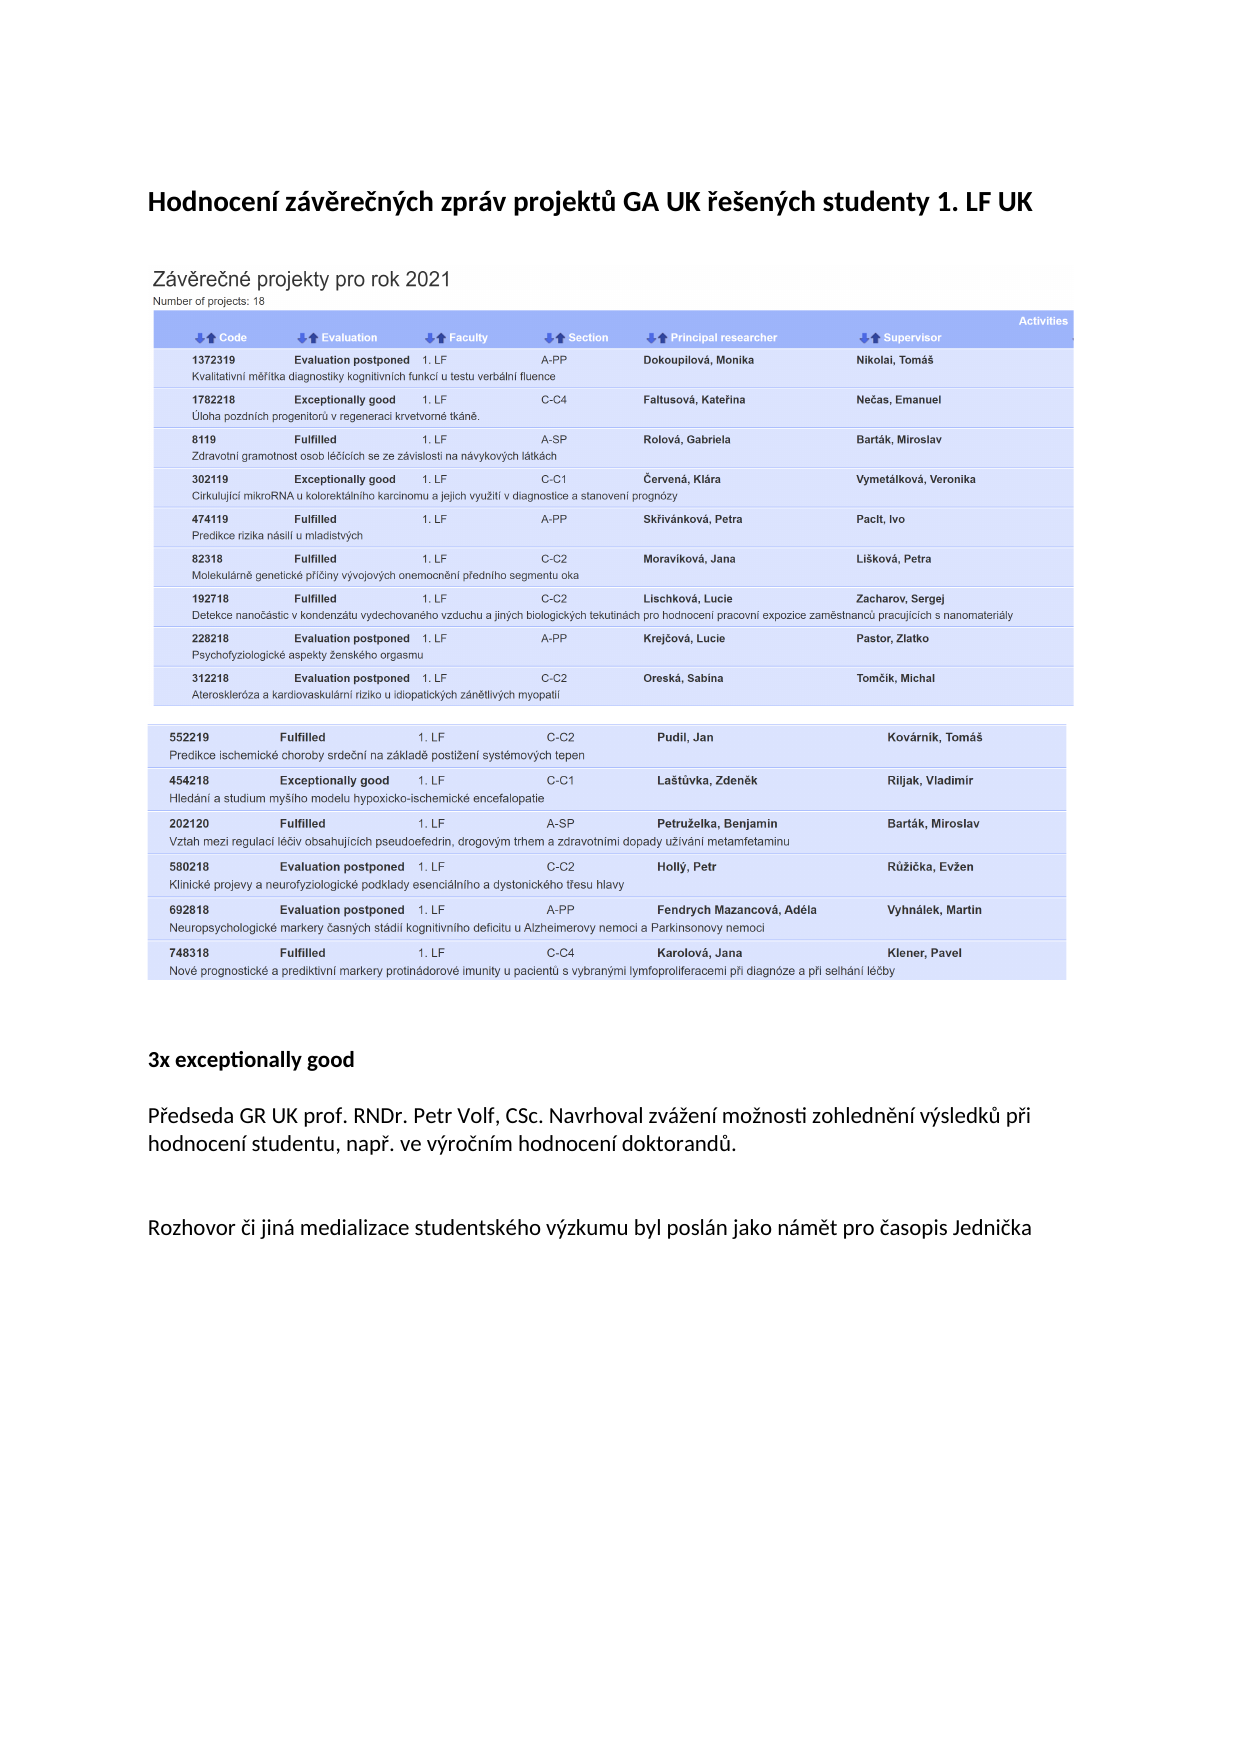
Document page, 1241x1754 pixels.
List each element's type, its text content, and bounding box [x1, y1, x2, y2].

picture [147, 265, 1074, 706]
text Předseda GR UK prof. RNDr. Petr Volf, CSc. Navrhoval zvážení možnosti zohlednění výsledků při hodnocení studentu, např. ve výročním hodnocení doktorandů. [148, 1101, 1093, 1157]
picture [147, 724, 1067, 980]
text 3x exceptionally good [148, 1045, 1093, 1073]
text Rozhovor či jiná medializace studentského výzkumu byl poslán jako námět pro časopis Jednička [148, 1213, 1093, 1241]
text Hodnocení závěrečných zpráv projektů GA UK řešených studenty 1. LF UK [148, 183, 1093, 219]
